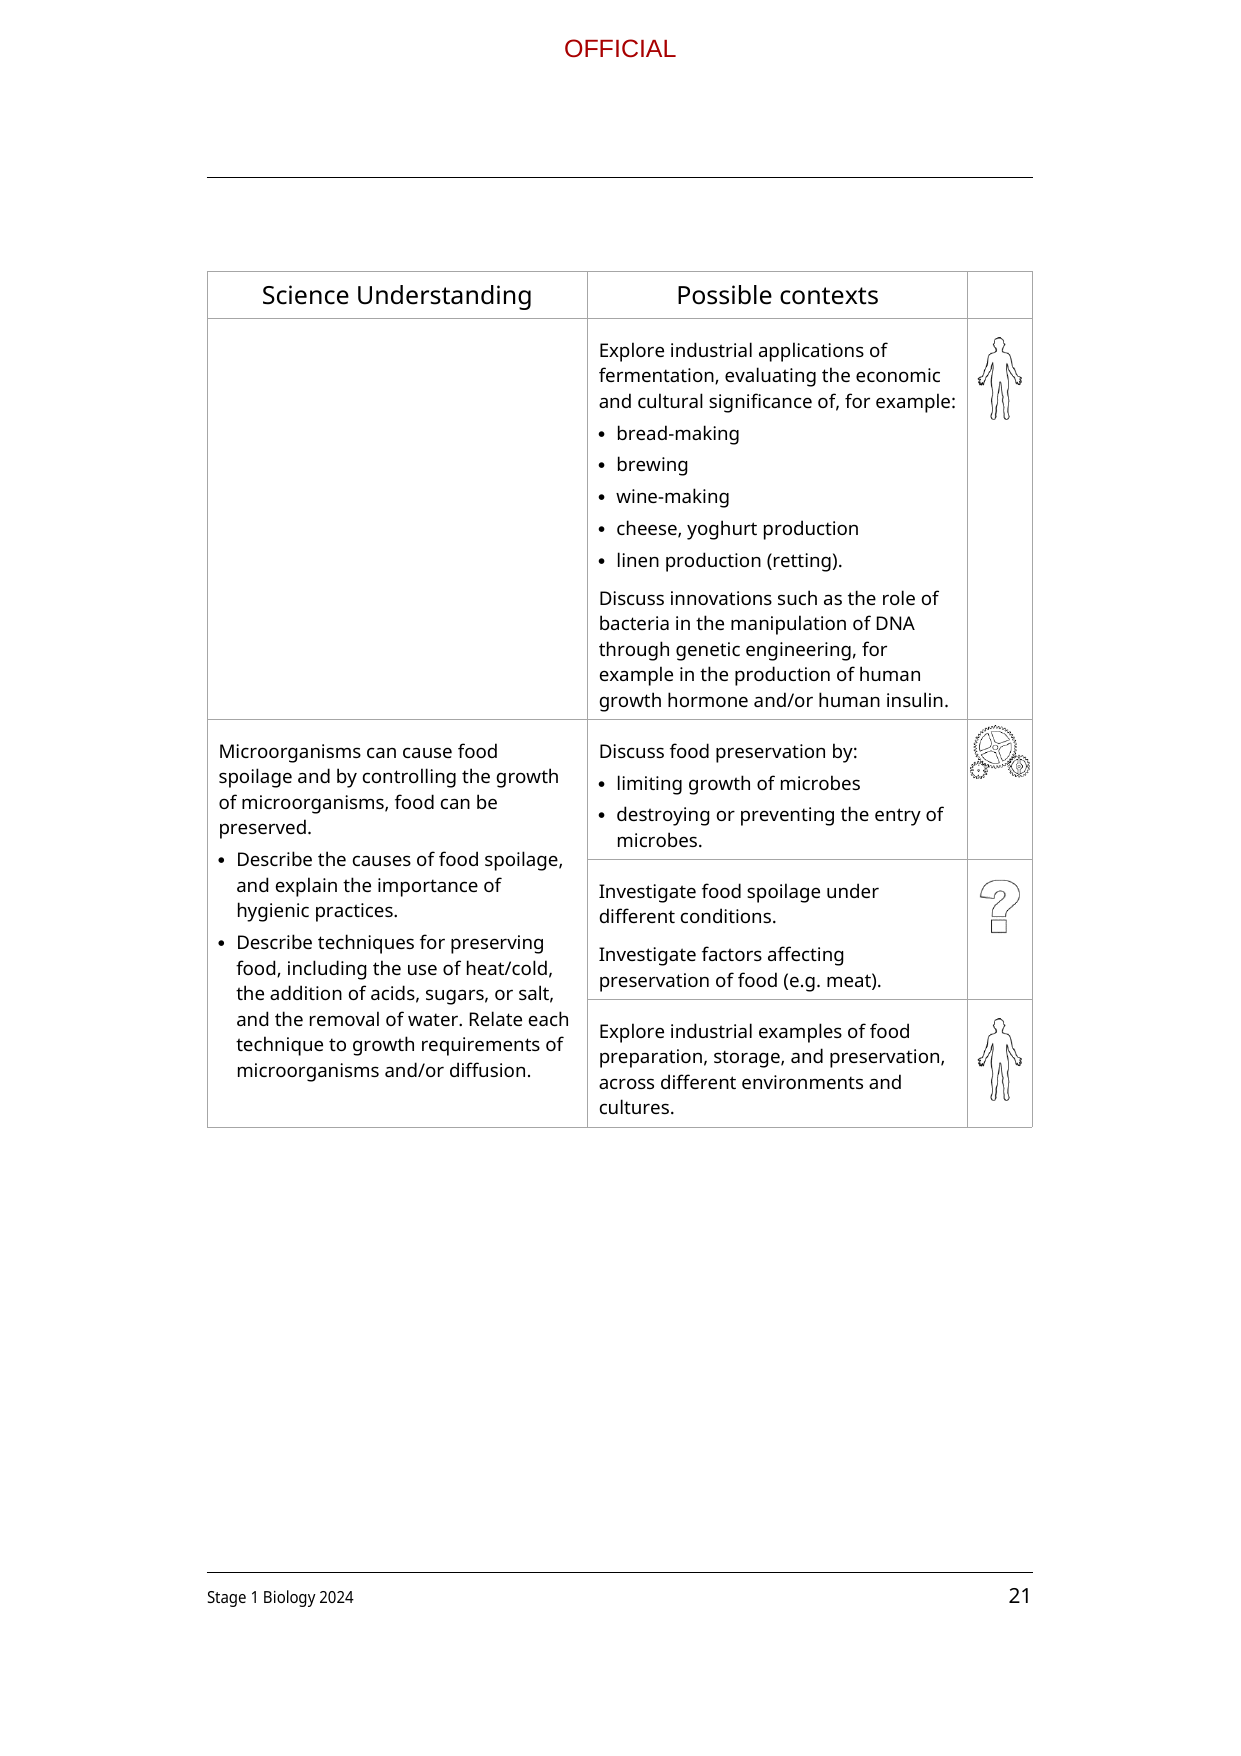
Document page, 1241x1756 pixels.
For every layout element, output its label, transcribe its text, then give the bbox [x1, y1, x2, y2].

table_cell [968, 1000, 1032, 1127]
picture [977, 1018, 1022, 1101]
table_cell [968, 319, 1032, 719]
table_cell Investigate food spoilage under different conditions. Investigate factors affecting preservation of food (e.g. meat). [588, 860, 967, 999]
table_cell Microorganisms can cause food spoilage and by controlling the growth of microorganisms, food can be preserved. Describe the causes of food spoilage, and explain the importance of hygienic practices. Describe techniques for preserving food, including the use of heat/cold, the addition of acids, sugars, or salt, and the removal of water. Relate each technique to growth requirements of microorganisms and/or diffusion. [208, 720, 587, 1127]
table_cell [968, 860, 1032, 999]
table_cell [968, 720, 1032, 859]
table_header Science Understanding [208, 272, 587, 318]
table_cell Explore industrial applications of fermentation, evaluating the economic and cultural significance of, for example: bread-making brewing wine-making cheese, yoghurt production linen production (retting). Discuss innovations such as the role of bacteria in the manipulation of DNA through genetic engineering, for example in the production of human growth hormone and/or human insulin. [588, 319, 967, 719]
picture [977, 878, 1022, 934]
table_header Possible contexts [588, 272, 967, 318]
table_header [968, 272, 1032, 318]
table_cell Explore industrial examples of food preparation, storage, and preservation, across different environments and cultures. [588, 1000, 967, 1127]
picture [970, 725, 1030, 779]
picture [977, 337, 1022, 420]
table_cell Discuss food preservation by: limiting growth of microbes destroying or preventing the entry of microbes. [588, 720, 967, 859]
